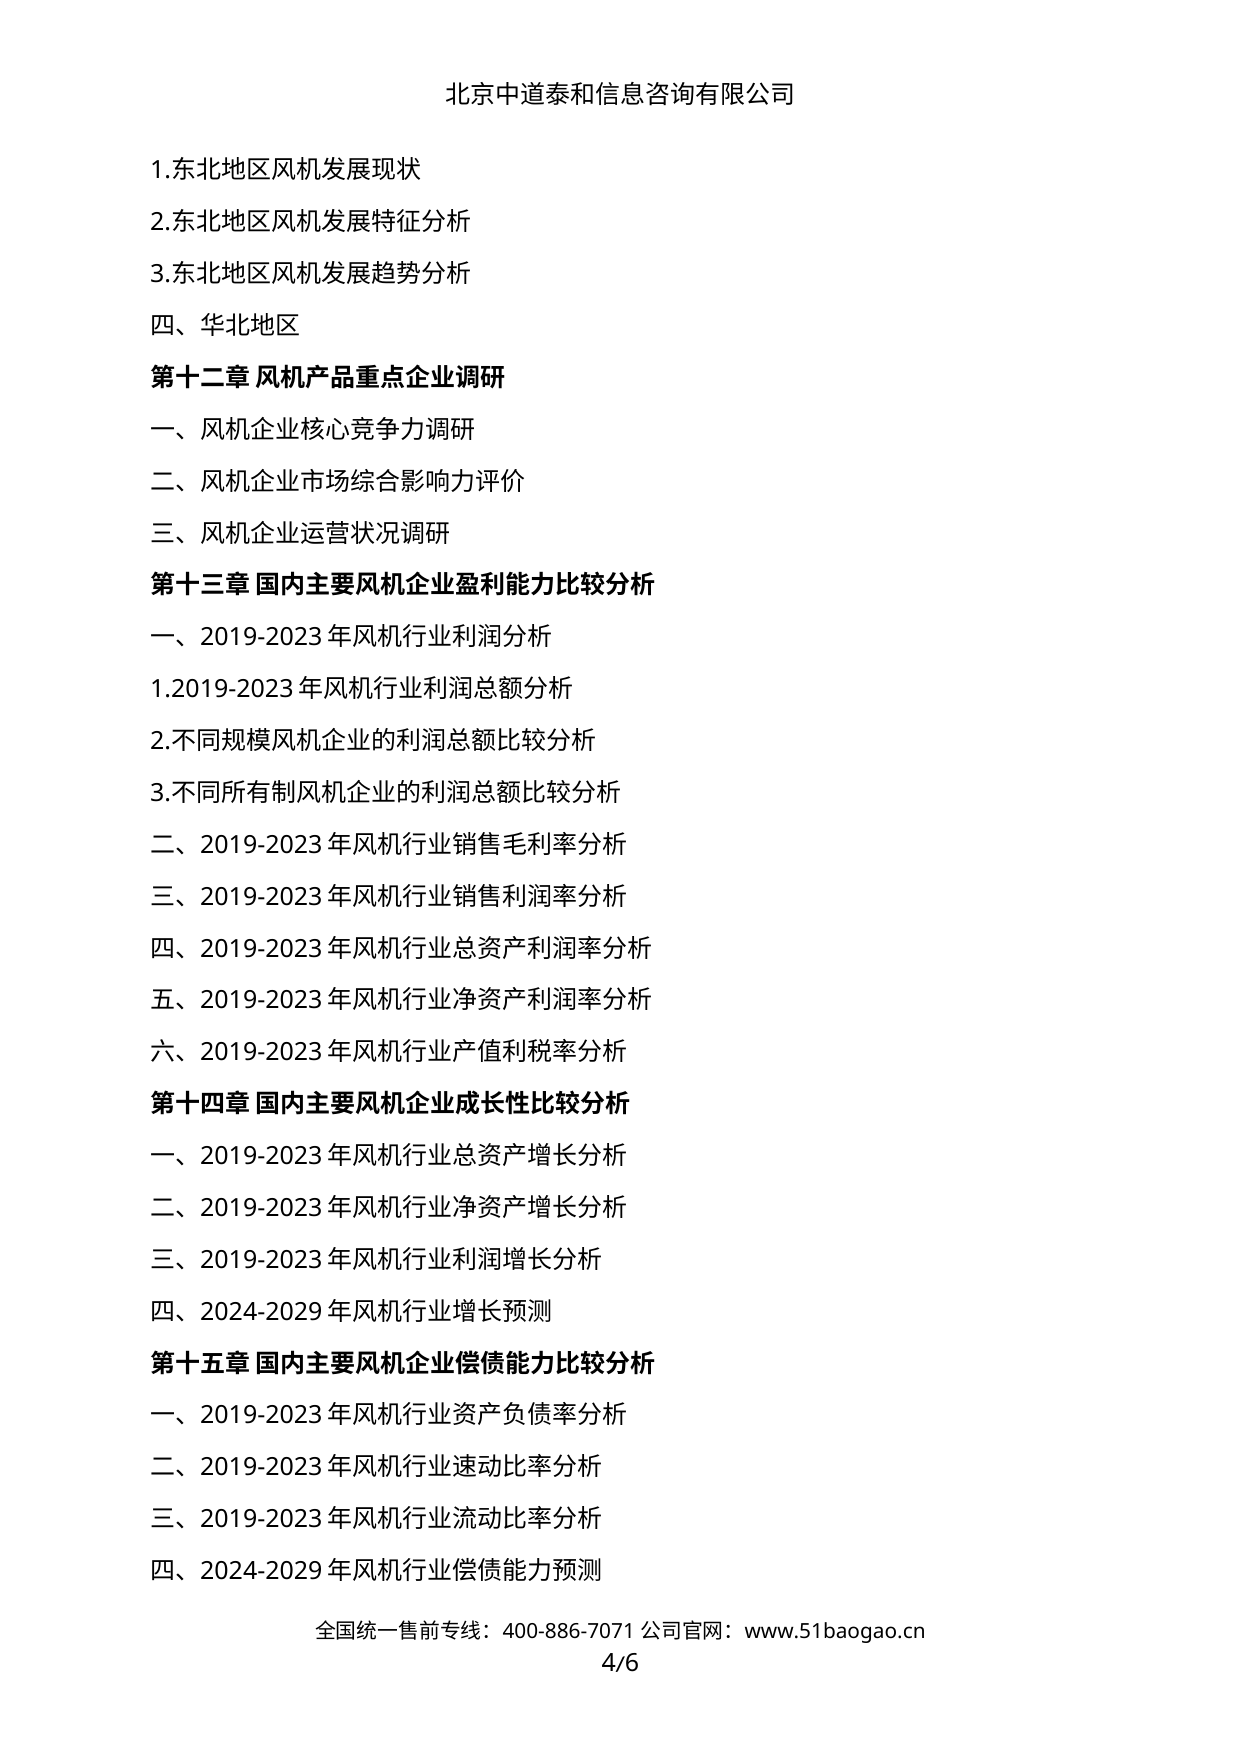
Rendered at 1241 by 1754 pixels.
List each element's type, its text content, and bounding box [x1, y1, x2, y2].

text 六、2019-2023年风机行业产值利税率分析 [150, 1032, 1090, 1068]
text 三、风机企业运营状况调研 [150, 513, 1090, 549]
text 三、2019-2023年风机行业销售利润率分析 [150, 876, 1090, 912]
text 一、2019-2023年风机行业资产负债率分析 [150, 1395, 1090, 1431]
text 2.东北地区风机发展特征分析 [150, 202, 1090, 238]
text 第十二章 风机产品重点企业调研 [150, 357, 1090, 394]
text 第十三章 国内主要风机企业盈利能力比较分析 [150, 565, 1090, 601]
text 一、2019-2023年风机行业总资产增长分析 [150, 1136, 1090, 1172]
text 第十五章 国内主要风机企业偿债能力比较分析 [150, 1343, 1090, 1379]
text 二、2019-2023年风机行业净资产增长分析 [150, 1187, 1090, 1224]
text 四、华北地区 [150, 306, 1090, 342]
text 二、风机企业市场综合影响力评价 [150, 461, 1090, 497]
text 1.东北地区风机发展现状 [150, 150, 1090, 186]
text 1.2019-2023年风机行业利润总额分析 [150, 669, 1090, 705]
text 一、2019-2023年风机行业利润分析 [150, 617, 1090, 653]
text 五、2019-2023年风机行业净资产利润率分析 [150, 980, 1090, 1016]
text 2.不同规模风机企业的利润总额比较分析 [150, 721, 1090, 757]
text 3.不同所有制风机企业的利润总额比较分析 [150, 772, 1090, 809]
text 二、2019-2023年风机行业销售毛利率分析 [150, 824, 1090, 861]
text 四、2019-2023年风机行业总资产利润率分析 [150, 928, 1090, 964]
text 第十四章 国内主要风机企业成长性比较分析 [150, 1084, 1090, 1120]
text 四、2024-2029年风机行业偿债能力预测 [150, 1551, 1090, 1587]
text 二、2019-2023年风机行业速动比率分析 [150, 1447, 1090, 1483]
text 三、2019-2023年风机行业流动比率分析 [150, 1499, 1090, 1535]
text 3.东北地区风机发展趋势分析 [150, 254, 1090, 290]
text 三、2019-2023年风机行业利润增长分析 [150, 1239, 1090, 1276]
text 一、风机企业核心竞争力调研 [150, 409, 1090, 446]
text 四、2024-2029年风机行业增长预测 [150, 1291, 1090, 1327]
